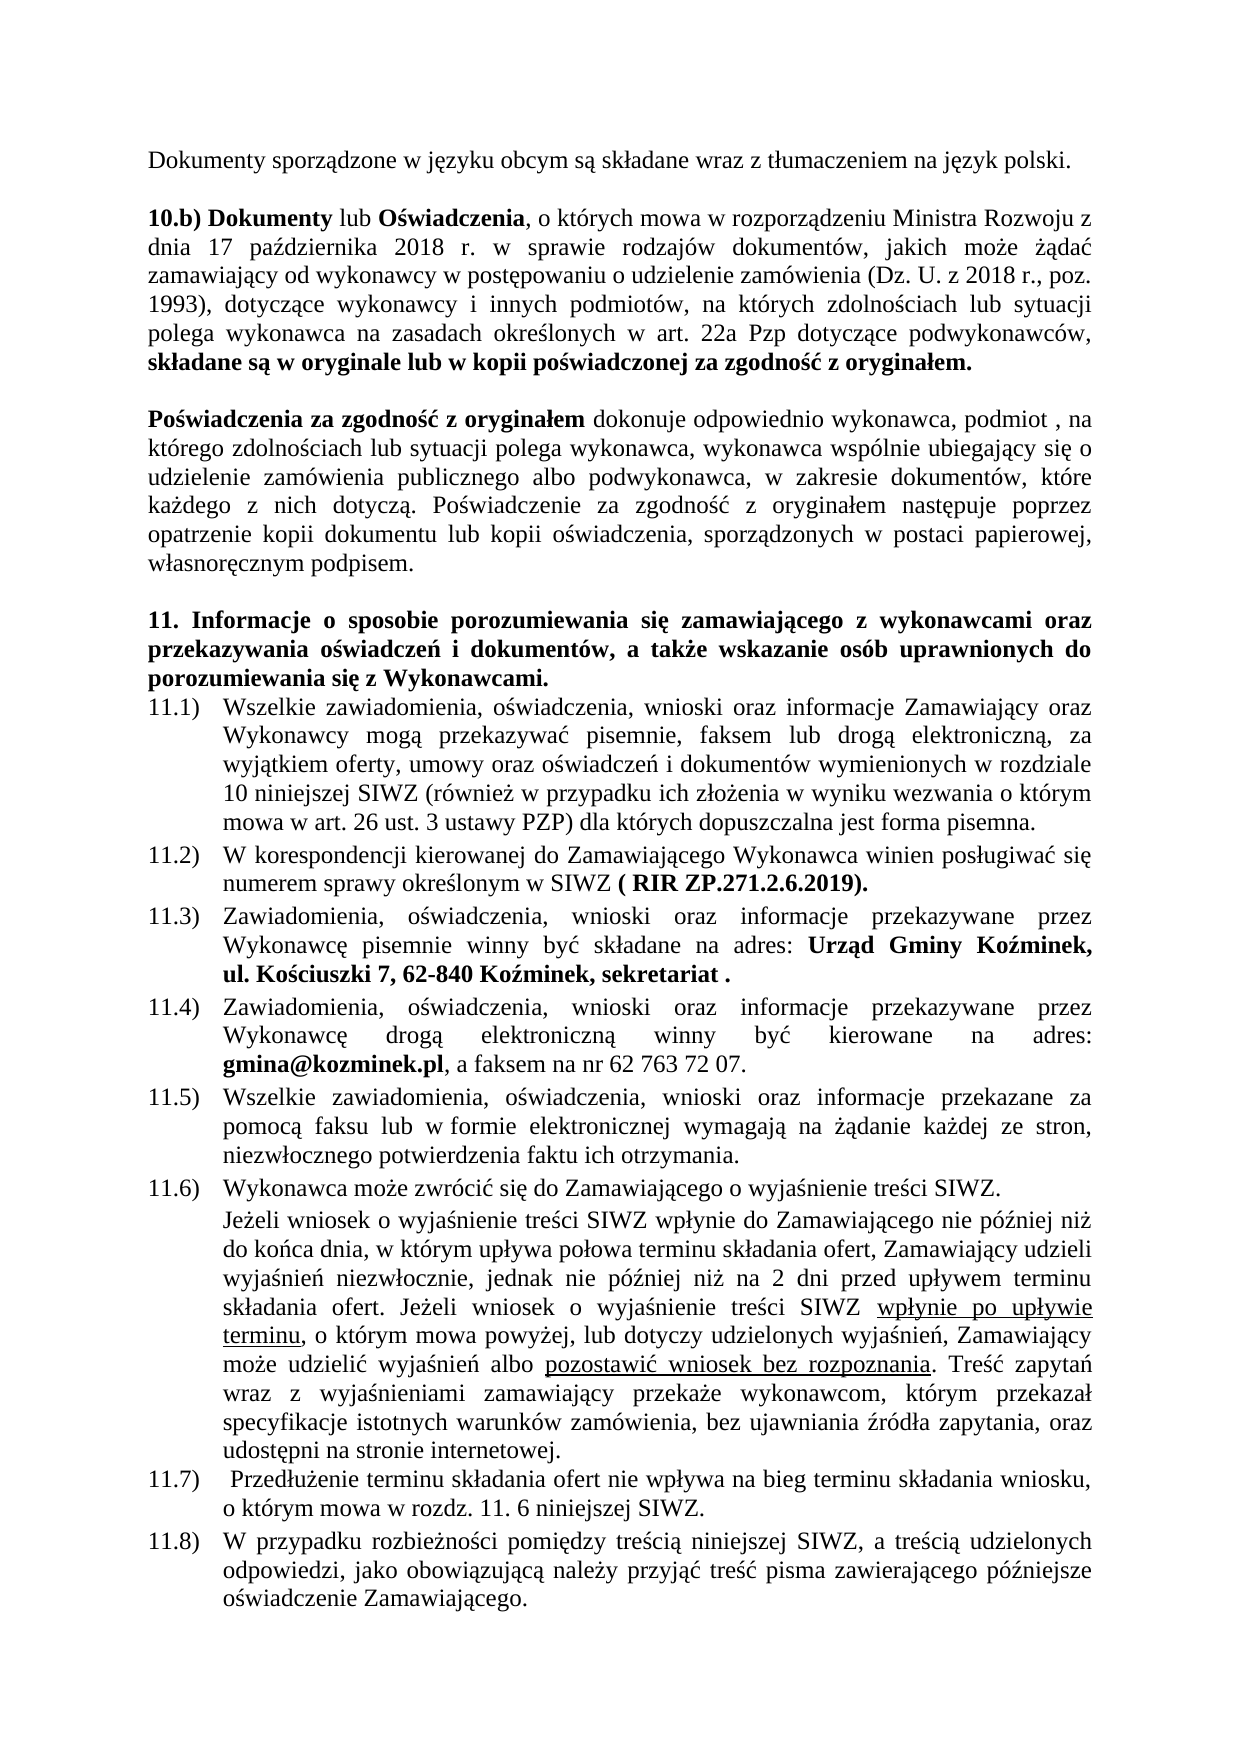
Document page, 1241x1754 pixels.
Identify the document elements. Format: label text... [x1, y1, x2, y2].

list Wszelkie zawiadomienia, oświadczenia, wnioski oraz informacje przekazane za pomocą faksu lub w formie elektronicznej wymagają na żądanie każdej ze stron, niezwłocznego potwierdzenia faktu ich otrzymania. [148, 1082, 1093, 1168]
list W korespondencji kierowanej do Zamawiającego Wykonawca winien posługiwać się numerem sprawy określonym w SIWZ ( RIR ZP.271.2.6.2019). [148, 840, 1093, 897]
list Zawiadomienia, oświadczenia, wnioski oraz informacje przekazywane przez Wykonawcę drogą elektroniczną winny być kierowane na adres: gmina@kozminek.pl, a faksem na nr 62 763 72 07. [148, 992, 1093, 1078]
list Wykonawca może zwrócić się do Zamawiającego o wyjaśnienie treści SIWZ. [148, 1173, 1093, 1201]
list Przedłużenie terminu składania ofert nie wpływa na bieg terminu składania wniosku, o którym mowa w rozdz. 11. 6 niniejszej SIWZ. [148, 1464, 1093, 1522]
list W przypadku rozbieżności pomiędzy treścią niniejszej SIWZ, a treścią udzielonych odpowiedzi, jako obowiązującą należy przyjąć treść pisma zawierającego późniejsze oświadczenie Zamawiającego. [148, 1526, 1093, 1612]
text 10.b) Dokumenty lub Oświadczenia, o których mowa w rozporządzeniu Ministra Rozwoju z dnia 17 października 2018 r. w sprawie rodzajów dokumentów, jakich może żądać zamawiający od wykonawcy w postępowaniu o udzielenie zamówienia (Dz. U. z 2018 r., poz. 1993), dotyczące wykonawcy i innych podmiotów, na których zdolnościach lub sytuacji polega wykonawca na zasadach określonych w art. 22a Pzp dotyczące podwykonawców, składane są w oryginale lub w kopii poświadczonej za zgodność z oryginałem. [148, 203, 1093, 376]
text 11. Informacje o sposobie porozumiewania się zamawiającego z wykonawcami oraz przekazywania oświadczeń i dokumentów, a także wskazanie osób uprawnionych do porozumiewania się z Wykonawcami. [148, 606, 1093, 692]
list Zawiadomienia, oświadczenia, wnioski oraz informacje przekazywane przez Wykonawcę pisemnie winny być składane na adres: Urząd Gminy Koźminek, ul. Kościuszki 7, 62-840 Koźminek, sekretariat . [148, 901, 1093, 988]
text Jeżeli wniosek o wyjaśnienie treści SIWZ wpłynie do Zamawiającego nie później niż do końca dnia, w którym upływa połowa terminu składania ofert, Zamawiający udzieli wyjaśnień niezwłocznie, jednak nie później niż na 2 dni przed upływem terminu składania ofert. Jeżeli wniosek o wyjaśnienie treści SIWZ wpłynie po upływie terminu, o którym mowa powyżej, lub dotyczy udzielonych wyjaśnień, Zamawiający może udzielić wyjaśnień albo pozostawić wniosek bez rozpoznania. Treść zapytań wraz z wyjaśnieniami zamawiający przekaże wykonawcom, którym przekazał specyfikacje istotnych warunków zamówienia, bez ujawniania źródła zapytania, oraz udostępni na stronie internetowej. [223, 1206, 1093, 1464]
text Dokumenty sporządzone w języku obcym są składane wraz z tłumaczeniem na język polski. [148, 145, 1093, 174]
text Poświadczenia za zgodność z oryginałem dokonuje odpowiednio wykonawca, podmiot , na którego zdolnościach lub sytuacji polega wykonawca, wykonawca wspólnie ubiegający się o udzielenie zamówienia publicznego albo podwykonawca, w zakresie dokumentów, które każdego z nich dotyczą. Poświadczenie za zgodność z oryginałem następuje poprzez opatrzenie kopii dokumentu lub kopii oświadczenia, sporządzonych w postaci papierowej, własnoręcznym podpisem. [148, 404, 1093, 577]
list Wszelkie zawiadomienia, oświadczenia, wnioski oraz informacje Zamawiający oraz Wykonawcy mogą przekazywać pisemnie, faksem lub drogą elektroniczną, za wyjątkiem oferty, umowy oraz oświadczeń i dokumentów wymienionych w rozdziale 10 niniejszej SIWZ (również w przypadku ich złożenia w wyniku wezwania o którym mowa w art. 26 ust. 3 ustawy PZP) dla których dopuszczalna jest forma pisemna. [148, 692, 1093, 836]
